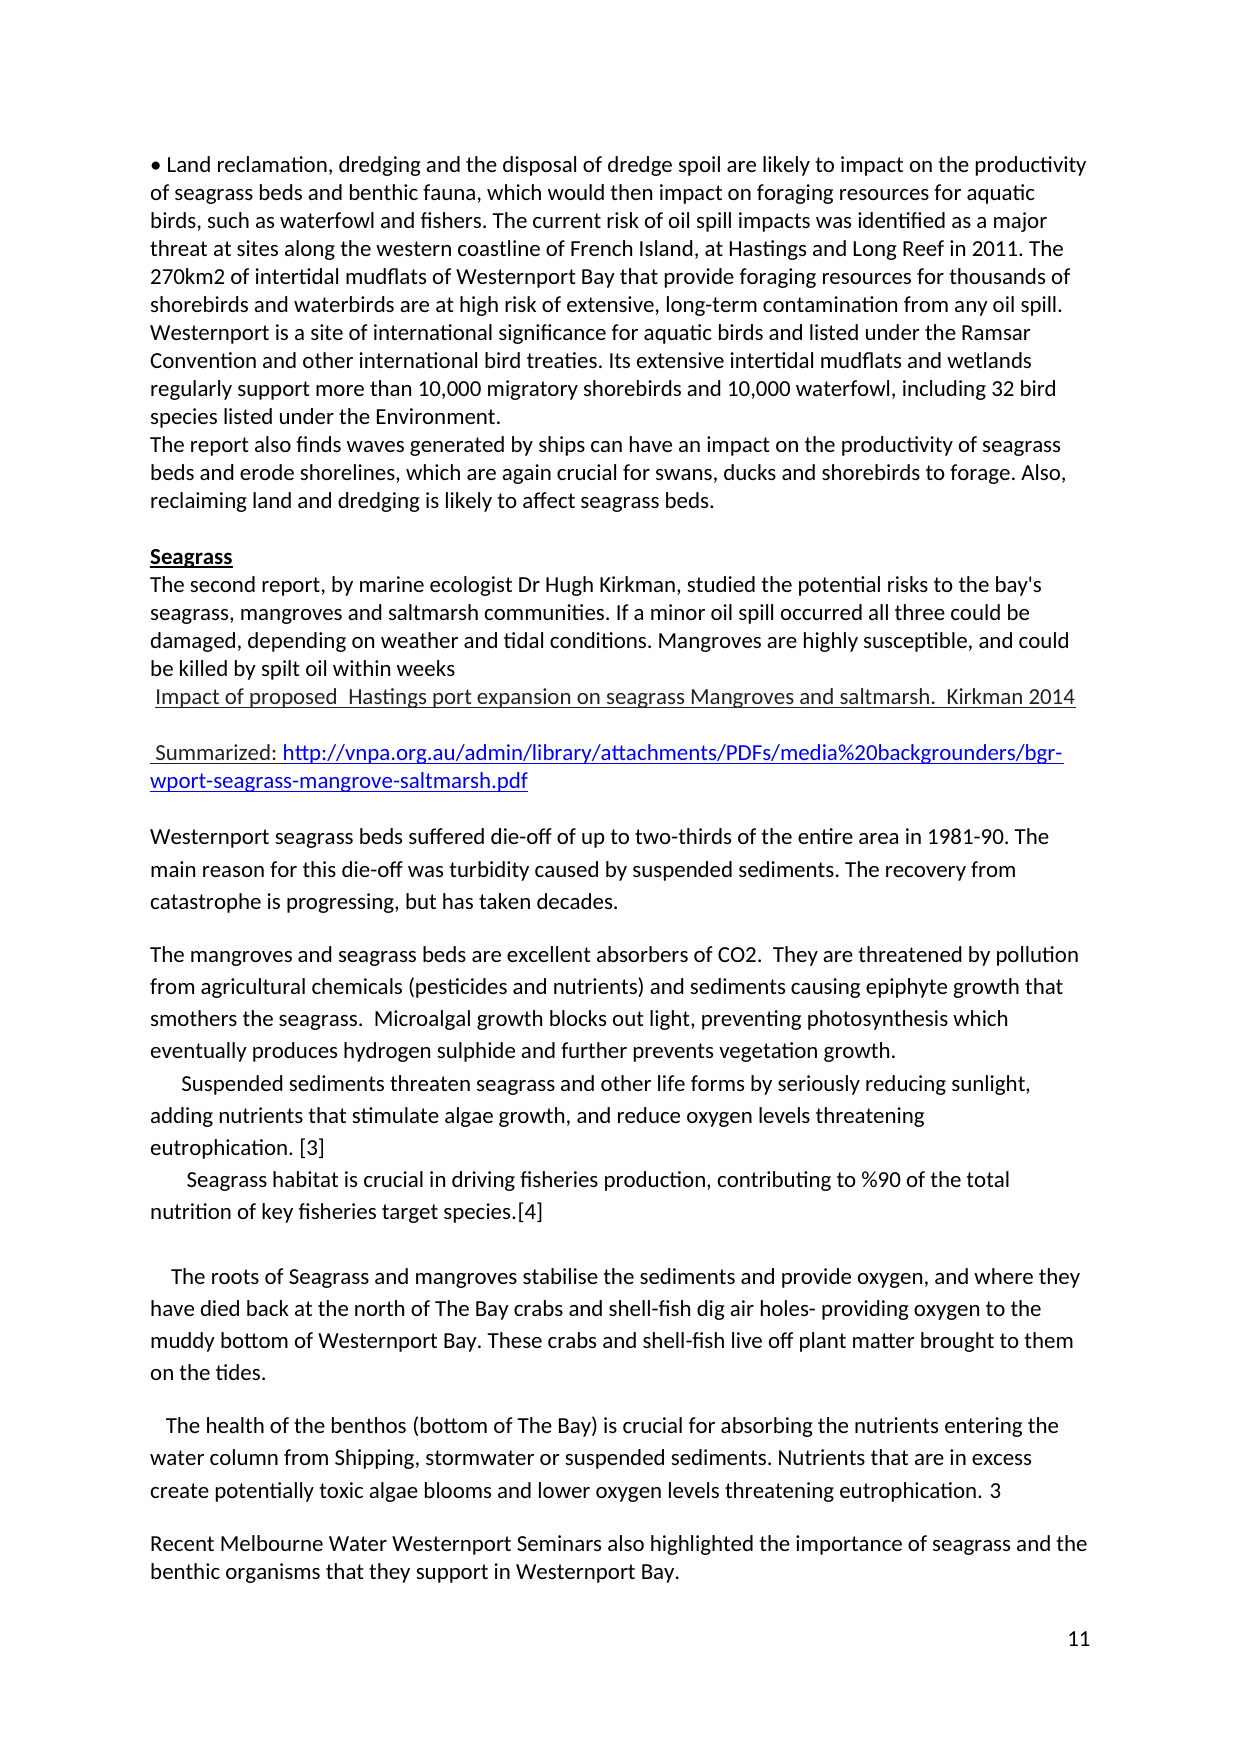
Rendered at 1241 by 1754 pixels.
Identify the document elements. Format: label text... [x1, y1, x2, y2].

text Westernport seagrass beds suffered die-off of up to two-thirds of the entire area in 1981-90. The main reason for this die-off was turbidity caused by suspended sediments. The recovery from catastrophe is progressing, but has taken decades. [150, 822, 1090, 915]
text Summarized: http://vnpa.org.au/admin/library/attachments/PDFs/media%20backgrounders/bgr-wport-seagrass-mangrove-saltmarsh.pdf [150, 738, 1090, 794]
text The report also finds waves generated by ships can have an impact on the productivity of seagrass beds and erode shorelines, which are again crucial for swans, ducks and shorebirds to forage. Also, reclaiming land and dredging is likely to affect seagrass beds. [150, 430, 1090, 514]
text The health of the benthos (bottom of The Bay) is crucial for absorbing the nutrients entering the water column from Shipping, stormwater or suspended sediments. Nutrients that are in excess create potentially toxic algae blooms and lower oxygen levels threatening eutrophication. 3 [150, 1411, 1090, 1504]
text The mangroves and seagrass beds are excellent absorbers of CO2. They are threatened by pollution from agricultural chemicals (pesticides and nutrients) and sediments causing epiphyte growth that smothers the seagrass. Microalgal growth blocks out light, preventing photosynthesis which eventually produces hydrogen sulphide and further prevents vegetation growth. Suspended sediments threaten seagrass and other life forms by seriously reducing sunlight, adding nutrients that stimulate algae growth, and reduce oxygen levels threatening eutrophication. [3] Seagrass habitat is crucial in driving fisheries production, contributing to %90 of the total nutrition of key fisheries target species.[4] The roots of Seagrass and mangroves stabilise the sediments and provide oxygen, and where they have died back at the north of The Bay crabs and shell-fish dig air holes- providing oxygen to the muddy bottom of Westernport Bay. These crabs and shell-fish live off plant matter brought to them on the tides. [150, 940, 1090, 1386]
text • Land reclamation, dredging and the disposal of dredge spoil are likely to impact on the productivity of seagrass beds and benthic fauna, which would then impact on foraging resources for aquatic birds, such as waterfowl and fishers. The current risk of oil spill impacts was identified as a major threat at sites along the western coastline of French Island, at Hastings and Long Reef in 2011. The 270km2 of intertidal mudflats of Westernport Bay that provide foraging resources for thousands of shorebirds and waterbirds are at high risk of extensive, long-term contamination from any oil spill. Westernport is a site of international significance for aquatic birds and listed under the Ramsar Convention and other international bird treaties. Its extensive intertidal mudflats and wetlands regularly support more than 10,000 migratory shorebirds and 10,000 waterfowl, including 32 bird species listed under the Environment. [150, 150, 1090, 430]
text Impact of proposed Hastings port expansion on seagrass Mangroves and saltmarsh. Kirkman 2014 [150, 682, 1090, 710]
text Recent Melbourne Water Westernport Seminars also highlighted the importance of seagrass and the benthic organisms that they support in Westernport Bay. [150, 1529, 1090, 1585]
text The second report, by marine ecologist Dr Hugh Kirkman, studied the potential risks to the bay's seagrass, mangroves and saltmarsh communities. If a minor oil spill occurred all three could be damaged, depending on weather and tidal conditions. Mangroves are highly susceptible, and could be killed by spilt oil within weeks [150, 570, 1090, 682]
text Seagrass [150, 542, 1090, 570]
